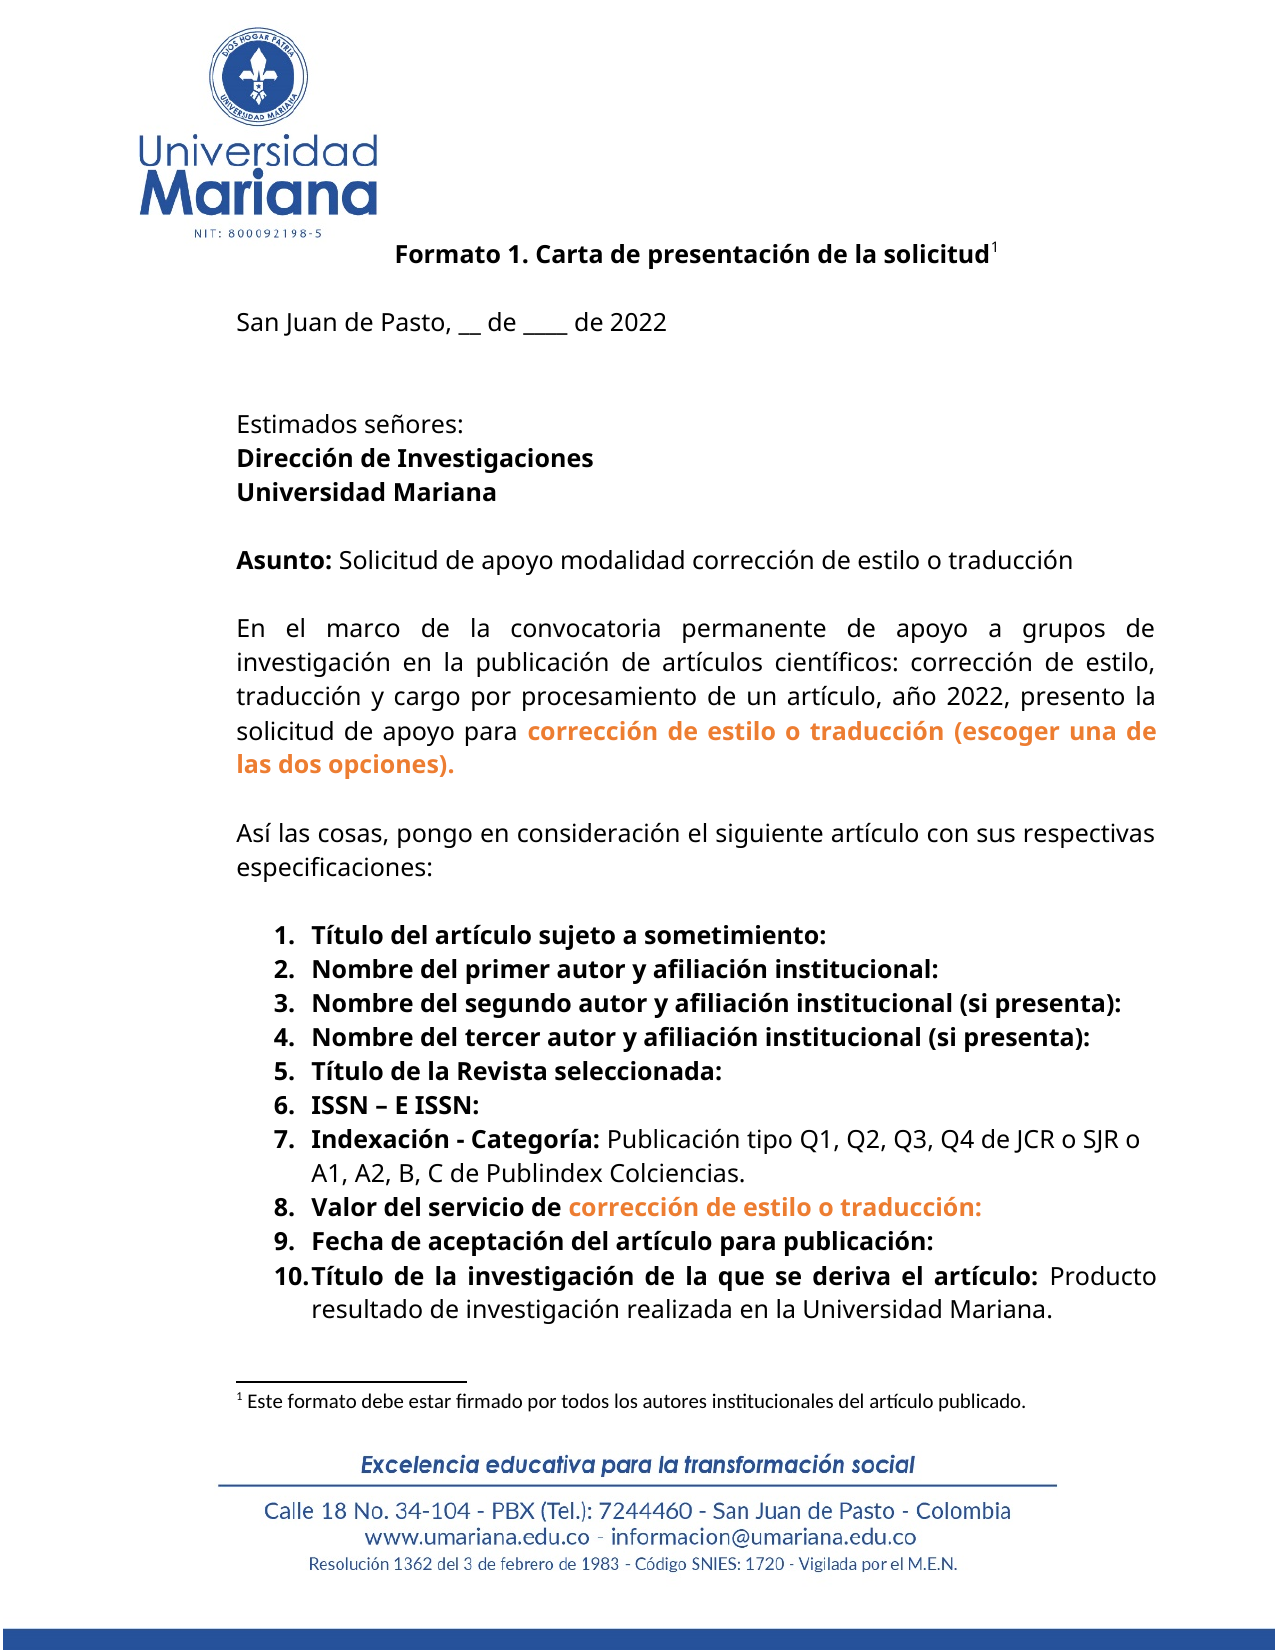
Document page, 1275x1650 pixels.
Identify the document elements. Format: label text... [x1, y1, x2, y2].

list Nombre del segundo autor y afiliación institucional (si presenta): [274, 986, 1157, 1020]
list Fecha de aceptación del artículo para publicación: [274, 1224, 1157, 1258]
list Nombre del tercer autor y afiliación institucional (si presenta): [274, 1020, 1157, 1054]
list Nombre del primer autor y afiliación institucional: [274, 952, 1157, 986]
list Título de la Revista seleccionada: [274, 1054, 1157, 1088]
list Indexación - Categoría: Publicación tipo Q1, Q2, Q3, Q4 de JCR o SJR o A1, A2, B, C de Publindex Colciencias. [274, 1122, 1157, 1190]
list ISSN – E ISSN: [274, 1088, 1157, 1122]
text Formato 1. Carta de presentación de la solicitud [236, 236, 1157, 270]
list Título del artículo sujeto a sometimiento: [274, 917, 1157, 952]
picture [3, 4, 1275, 1650]
text En el marco de la convocatoria permanente de apoyo a grupos de investigación en la publicación de artículos científicos: corrección de estilo, traducción y cargo por procesamiento de un artículo, año 2022, presento la solicitud de apoyo para corrección de estilo o traducción (escoger una de las dos opciones). [236, 611, 1157, 781]
text Asunto: Solicitud de apoyo modalidad corrección de estilo o traducción [236, 543, 1157, 577]
text Así las cosas, pongo en consideración el siguiente artículo con sus respectivas especificaciones: [236, 815, 1157, 883]
text San Juan de Pasto, __ de ____ de 2022 [236, 304, 1157, 338]
list Valor del servicio de corrección de estilo o traducción: [274, 1190, 1157, 1224]
text Estimados señores: [236, 407, 1157, 441]
text Universidad Mariana [236, 475, 1157, 509]
list Título de la investigación de la que se deriva el artículo: Producto resultado de investigación realizada en la Universidad Mariana. [274, 1258, 1157, 1326]
text Dirección de Investigaciones [236, 441, 1157, 475]
